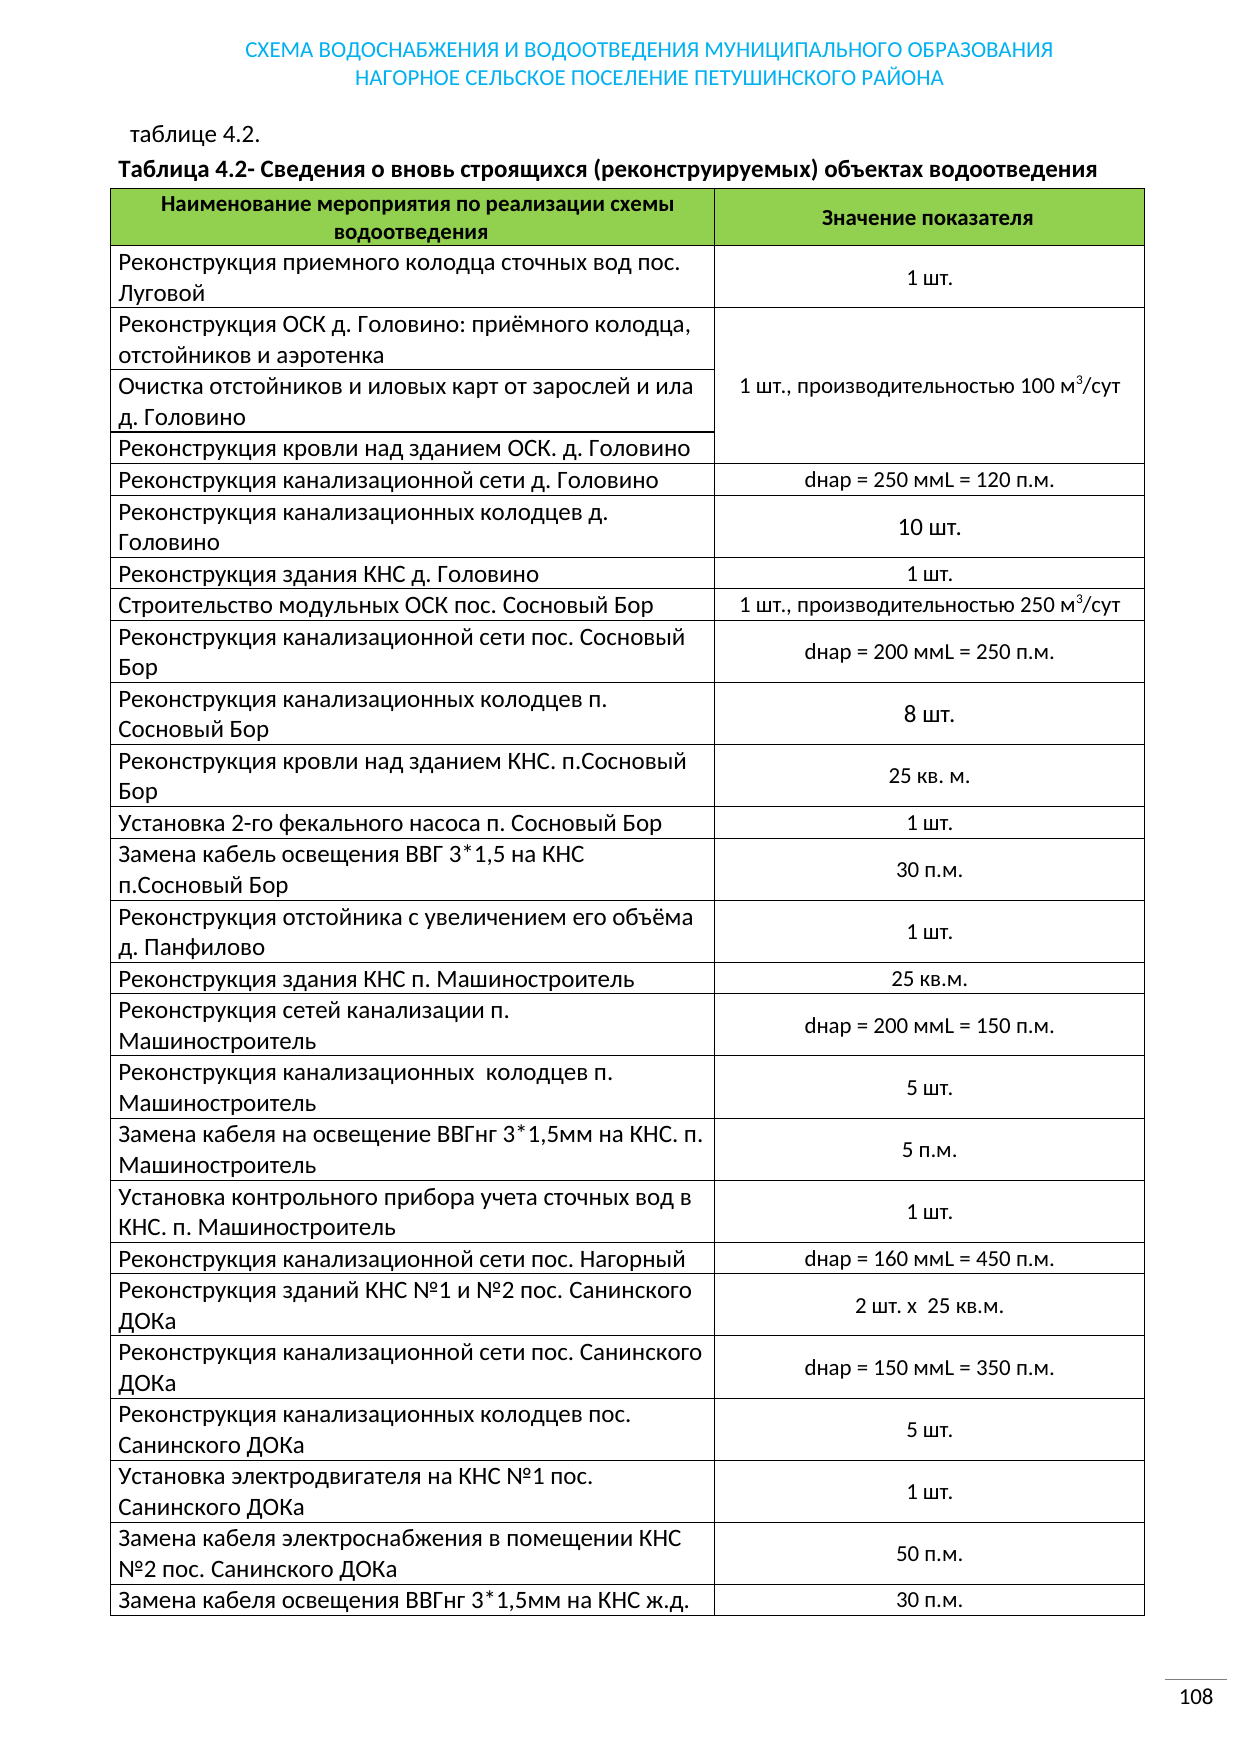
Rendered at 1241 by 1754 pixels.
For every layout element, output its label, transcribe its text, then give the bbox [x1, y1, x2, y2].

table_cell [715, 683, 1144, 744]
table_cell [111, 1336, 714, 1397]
text Таблица 4.2- Сведения о вновь строящихся (реконструируемых) объектах водоотведения [118, 153, 1126, 184]
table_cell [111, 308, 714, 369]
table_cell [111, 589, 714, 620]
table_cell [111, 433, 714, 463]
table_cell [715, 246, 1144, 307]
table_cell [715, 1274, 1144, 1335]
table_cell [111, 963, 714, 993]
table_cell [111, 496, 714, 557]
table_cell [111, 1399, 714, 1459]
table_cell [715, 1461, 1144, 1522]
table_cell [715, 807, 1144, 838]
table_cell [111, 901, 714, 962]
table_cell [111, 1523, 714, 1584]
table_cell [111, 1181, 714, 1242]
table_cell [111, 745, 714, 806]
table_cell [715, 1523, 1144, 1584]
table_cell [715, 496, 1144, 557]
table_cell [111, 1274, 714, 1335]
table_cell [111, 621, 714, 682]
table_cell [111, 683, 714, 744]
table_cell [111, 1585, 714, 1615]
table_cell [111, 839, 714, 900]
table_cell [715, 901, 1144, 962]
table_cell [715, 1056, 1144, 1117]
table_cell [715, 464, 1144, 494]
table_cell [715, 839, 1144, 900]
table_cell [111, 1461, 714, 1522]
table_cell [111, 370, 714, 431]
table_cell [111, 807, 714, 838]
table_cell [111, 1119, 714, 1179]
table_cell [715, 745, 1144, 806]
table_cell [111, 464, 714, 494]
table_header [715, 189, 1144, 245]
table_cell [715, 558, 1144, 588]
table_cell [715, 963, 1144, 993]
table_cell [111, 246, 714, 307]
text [130, 118, 1141, 149]
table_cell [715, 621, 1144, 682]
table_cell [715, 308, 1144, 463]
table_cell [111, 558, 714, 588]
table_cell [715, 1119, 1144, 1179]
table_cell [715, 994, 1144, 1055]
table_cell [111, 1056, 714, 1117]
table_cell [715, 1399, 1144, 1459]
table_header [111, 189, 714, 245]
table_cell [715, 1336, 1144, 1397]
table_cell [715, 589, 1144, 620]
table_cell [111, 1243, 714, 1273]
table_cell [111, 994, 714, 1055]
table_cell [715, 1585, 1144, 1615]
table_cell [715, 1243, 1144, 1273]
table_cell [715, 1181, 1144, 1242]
